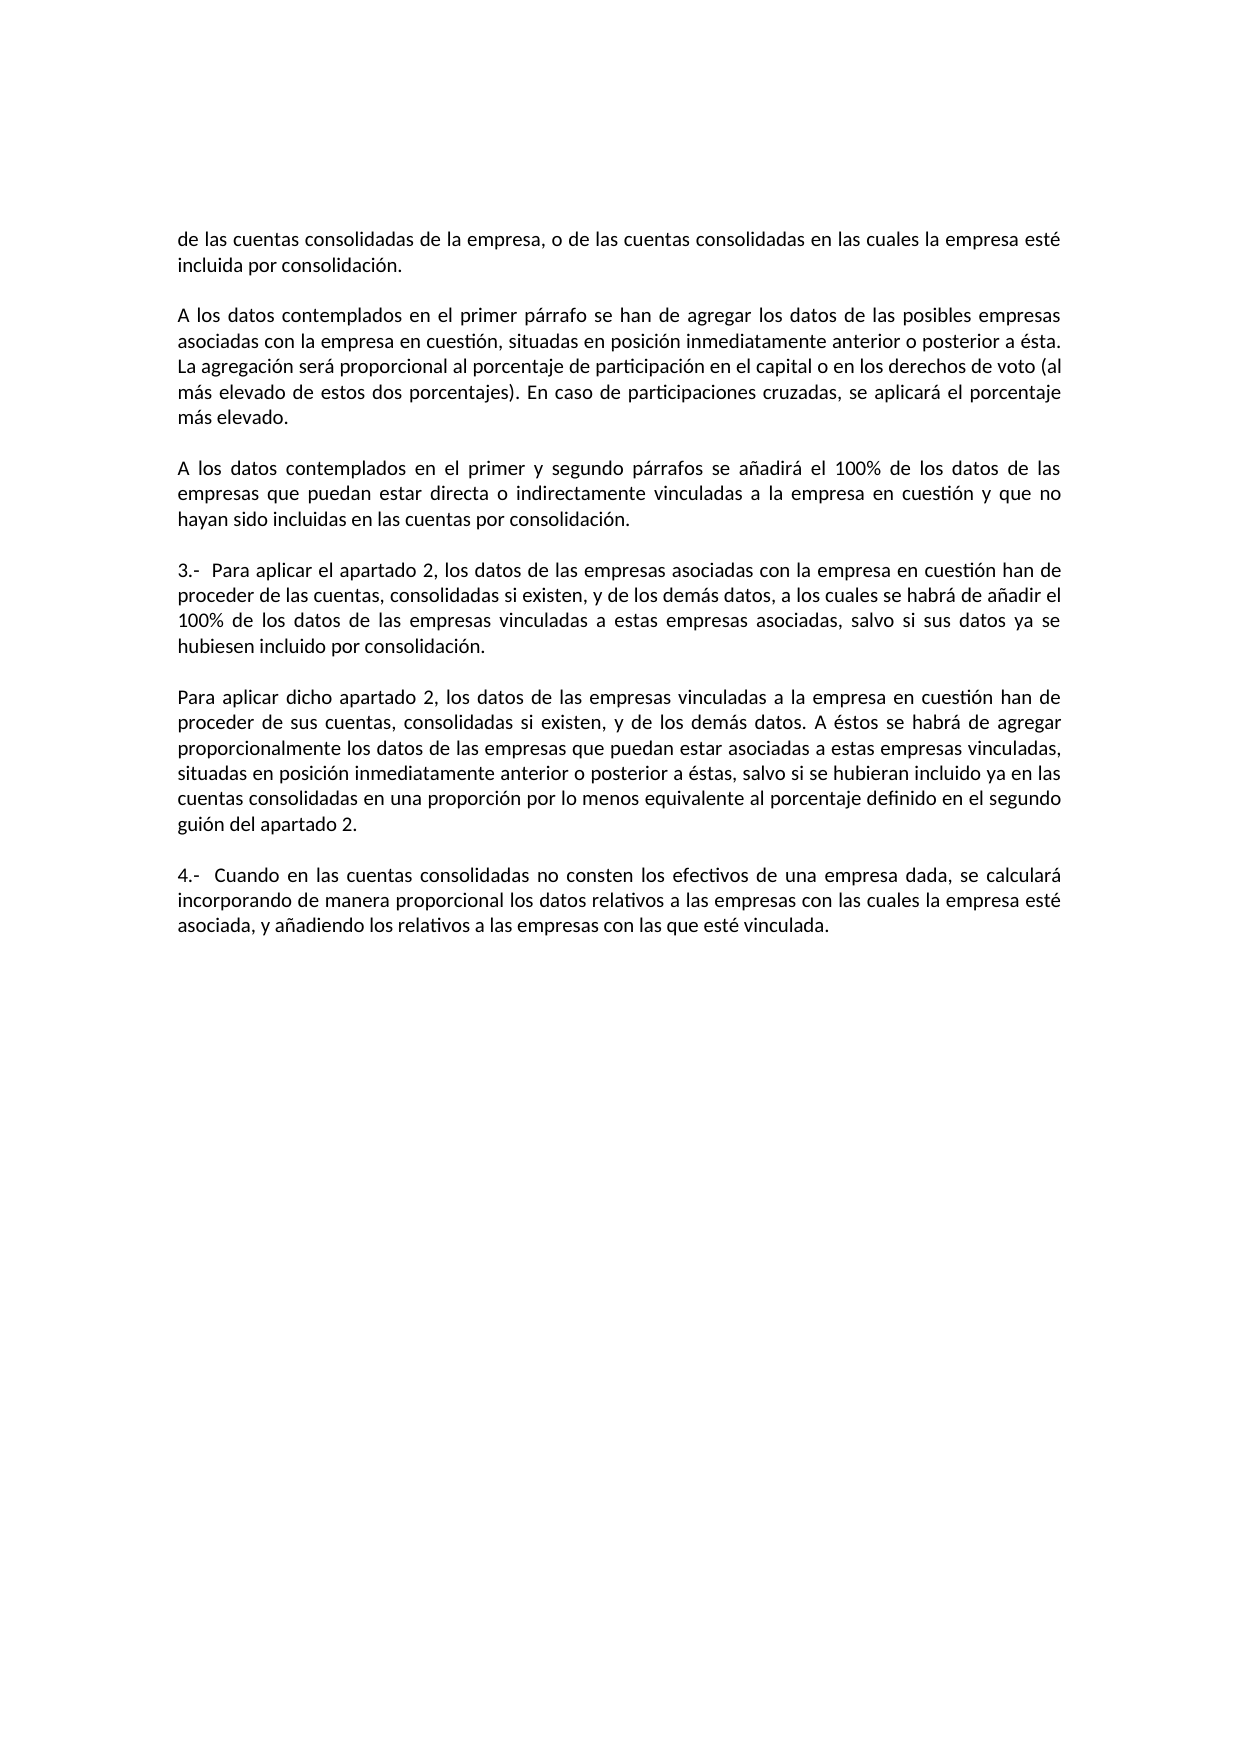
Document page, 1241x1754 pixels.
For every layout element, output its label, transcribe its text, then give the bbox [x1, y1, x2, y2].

text 4.- Cuando en las cuentas consolidadas no consten los efectivos de una empresa dada, se calculará incorporando de manera proporcional los datos relativos a las empresas con las cuales la empresa esté asociada, y añadiendo los relativos a las empresas con las que esté vinculada. [177, 862, 1063, 938]
text A los datos contemplados en el primer y segundo párrafos se añadirá el 100% de los datos de las empresas que puedan estar directa o indirectamente vinculadas a la empresa en cuestión y que no hayan sido incluidas en las cuentas por consolidación. [177, 455, 1063, 531]
text 3.- Para aplicar el apartado 2, los datos de las empresas asociadas con la empresa en cuestión han de proceder de las cuentas, consolidadas si existen, y de los demás datos, a los cuales se habrá de añadir el 100% de los datos de las empresas vinculadas a estas empresas asociadas, salvo si sus datos ya se hubiesen incluido por consolidación. [177, 557, 1063, 658]
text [177, 131, 1063, 277]
text Para aplicar dicho apartado 2, los datos de las empresas vinculadas a la empresa en cuestión han de proceder de sus cuentas, consolidadas si existen, y de los demás datos. A éstos se habrá de agregar proporcionalmente los datos de las empresas que puedan estar asociadas a estas empresas vinculadas, situadas en posición inmediatamente anterior o posterior a éstas, salvo si se hubieran incluido ya en las cuentas consolidadas en una proporción por lo menos equivalente al porcentaje definido en el segundo guión del apartado 2. [177, 684, 1063, 836]
text A los datos contemplados en el primer párrafo se han de agregar los datos de las posibles empresas asociadas con la empresa en cuestión, situadas en posición inmediatamente anterior o posterior a ésta. La agregación será proporcional al porcentaje de participación en el capital o en los derechos de voto (al más elevado de estos dos porcentajes). En caso de participaciones cruzadas, se aplicará el porcentaje más elevado. [177, 303, 1063, 430]
